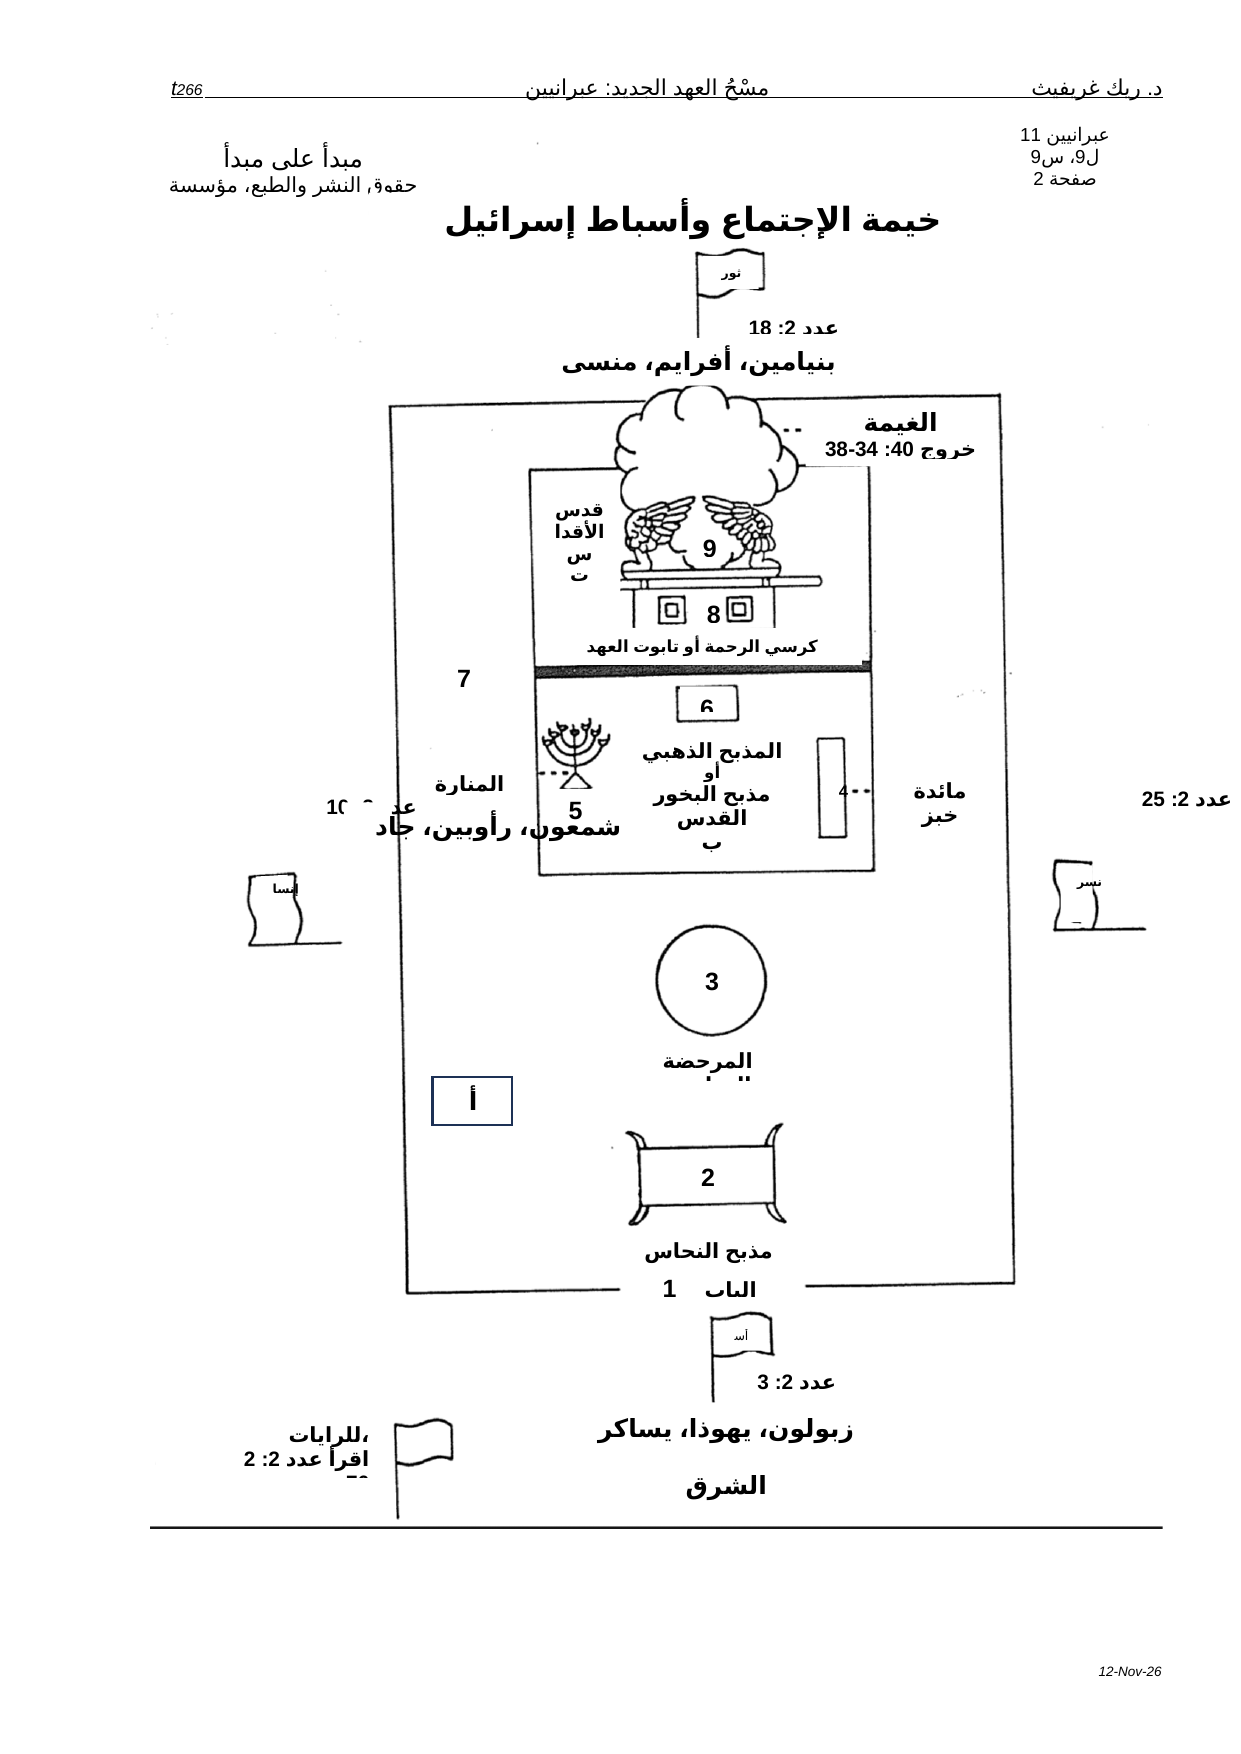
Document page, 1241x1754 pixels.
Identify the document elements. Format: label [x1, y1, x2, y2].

picture [150, 125, 1163, 1529]
